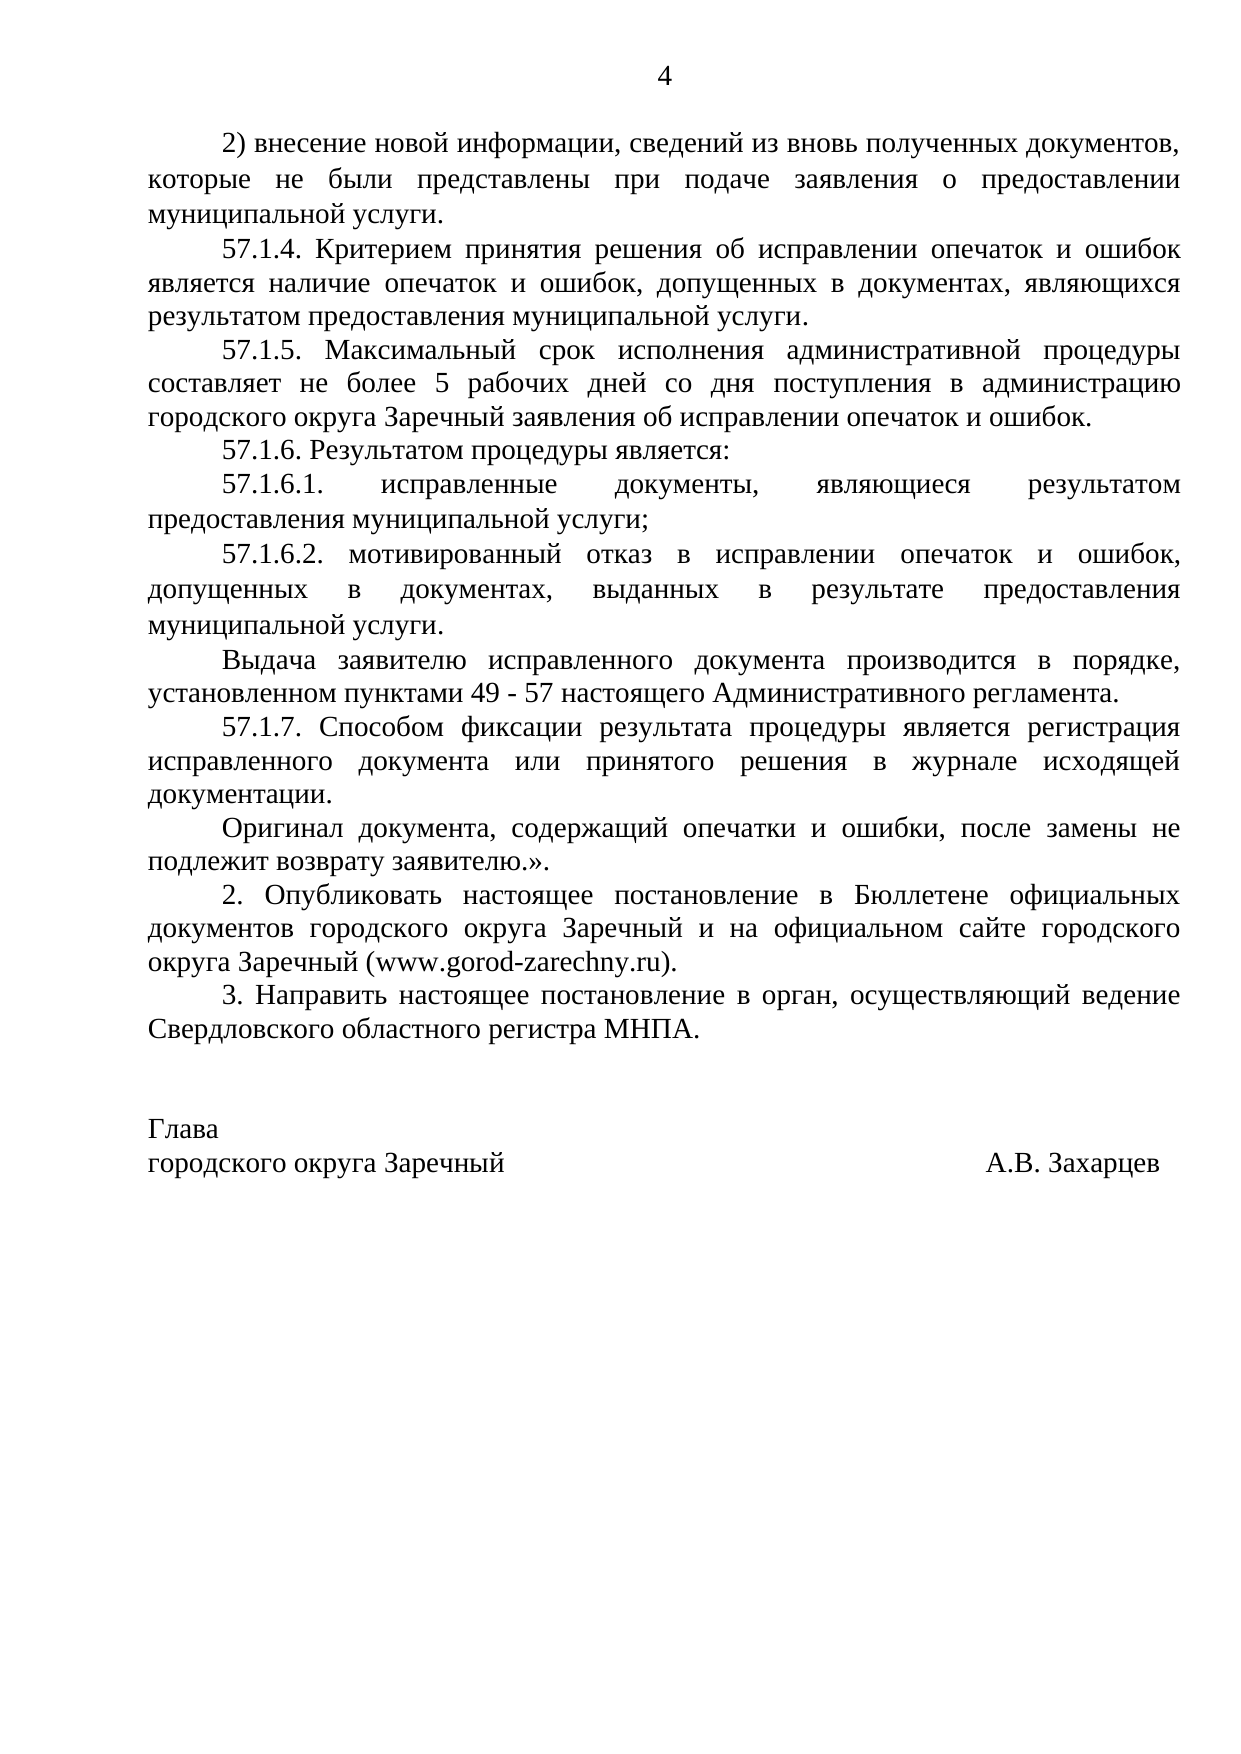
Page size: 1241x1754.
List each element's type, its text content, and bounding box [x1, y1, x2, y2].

text Выдача заявителю исправленного документа производится в порядке, установленном пунктами 49 - 57 настоящего Административного регламента. [148, 642, 1181, 709]
text 57.1.6. Результатом процедуры является: [148, 432, 1181, 466]
text 57.1.7. Способом фиксации результата процедуры является регистрация исправленного документа или принятого решения в журнале исходящей документации. [148, 709, 1181, 810]
text 57.1.4. Критерием принятия решения об исправлении опечаток и ошибок является наличие опечаток и ошибок, допущенных в документах, являющихся результатом предоставления муниципальной услуги. [148, 231, 1181, 332]
text 57.1.6.1. исправленные документы, являющиеся результатом предоставления муниципальной услуги; [148, 466, 1181, 535]
text 2. Опубликовать настоящее постановление в Бюллетене официальных документов городского округа Заречный и на официальном сайте городского округа Заречный (www.gorod-zarechny.ru). [148, 877, 1181, 977]
text городского округа Заречный А.В. Захарцев [148, 1145, 1181, 1179]
text 57.1.5. Максимальный срок исполнения административной процедуры составляет не более 5 рабочих дней со дня поступления в администрацию городского округа Заречный заявления об исправлении опечаток и ошибок. [148, 332, 1181, 432]
text 2) внесение новой информации, сведений из вновь полученных документов, которые не были представлены при подаче заявления о предоставлении муниципальной услуги. [148, 126, 1181, 229]
text 3. Направить настоящее постановление в орган, осуществляющий ведение Свердловского областного регистра МНПА. [148, 977, 1181, 1044]
text 57.1.6.2. мотивированный отказ в исправлении опечаток и ошибок, допущенных в документах, выданных в результате предоставления муниципальной услуги. [148, 536, 1181, 640]
text Глава [148, 1112, 1181, 1145]
text Оригинал документа, содержащий опечатки и ошибки, после замены не подлежит возврату заявителю.». [148, 810, 1181, 877]
